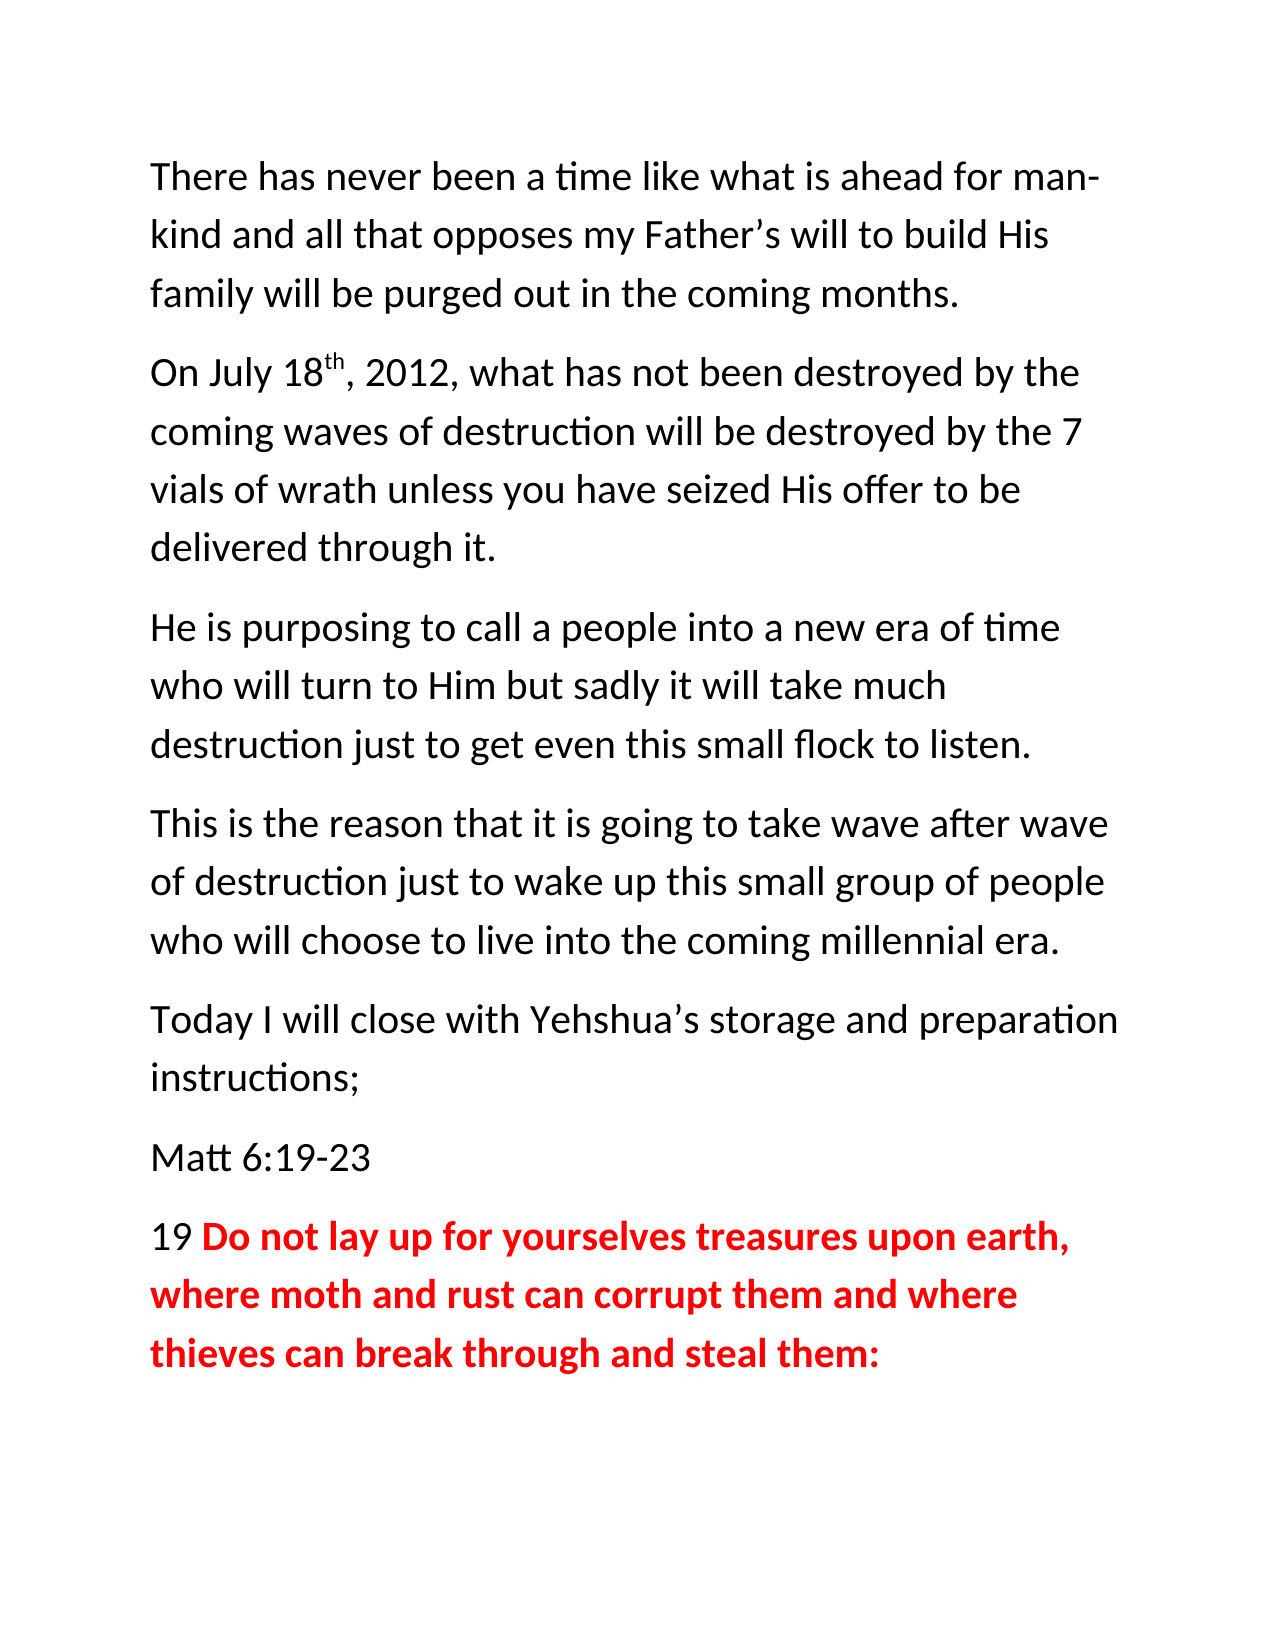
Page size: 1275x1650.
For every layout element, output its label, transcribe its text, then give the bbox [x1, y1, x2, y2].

text This is the reason that it is going to take wave after wave of destruction just to wake up this small group of people who will choose to live into the coming millennial era. [150, 797, 1125, 964]
text There has never been a time like what is ahead for man-kind and all that opposes my Father’s will to build His family will be purged out in the coming months. [150, 150, 1125, 318]
text Matt 6:19-23 [150, 1131, 1125, 1182]
text 19 Do not lay up for yourselves treasures upon earth, where moth and rust can corrupt them and where thieves can break through and steal them: [150, 1210, 1125, 1378]
text Today I will close with Yehshua’s storage and preparation instructions; [150, 993, 1125, 1102]
text On July 18th, 2012, what has not been destroyed by the coming waves of destruction will be destroyed by the 7 vials of wrath unless you have seized His offer to be delivered through it. [150, 346, 1125, 572]
text He is purposing to call a people into a new era of time who will turn to Him but sadly it will take much destruction just to get even this small flock to listen. [150, 601, 1125, 768]
